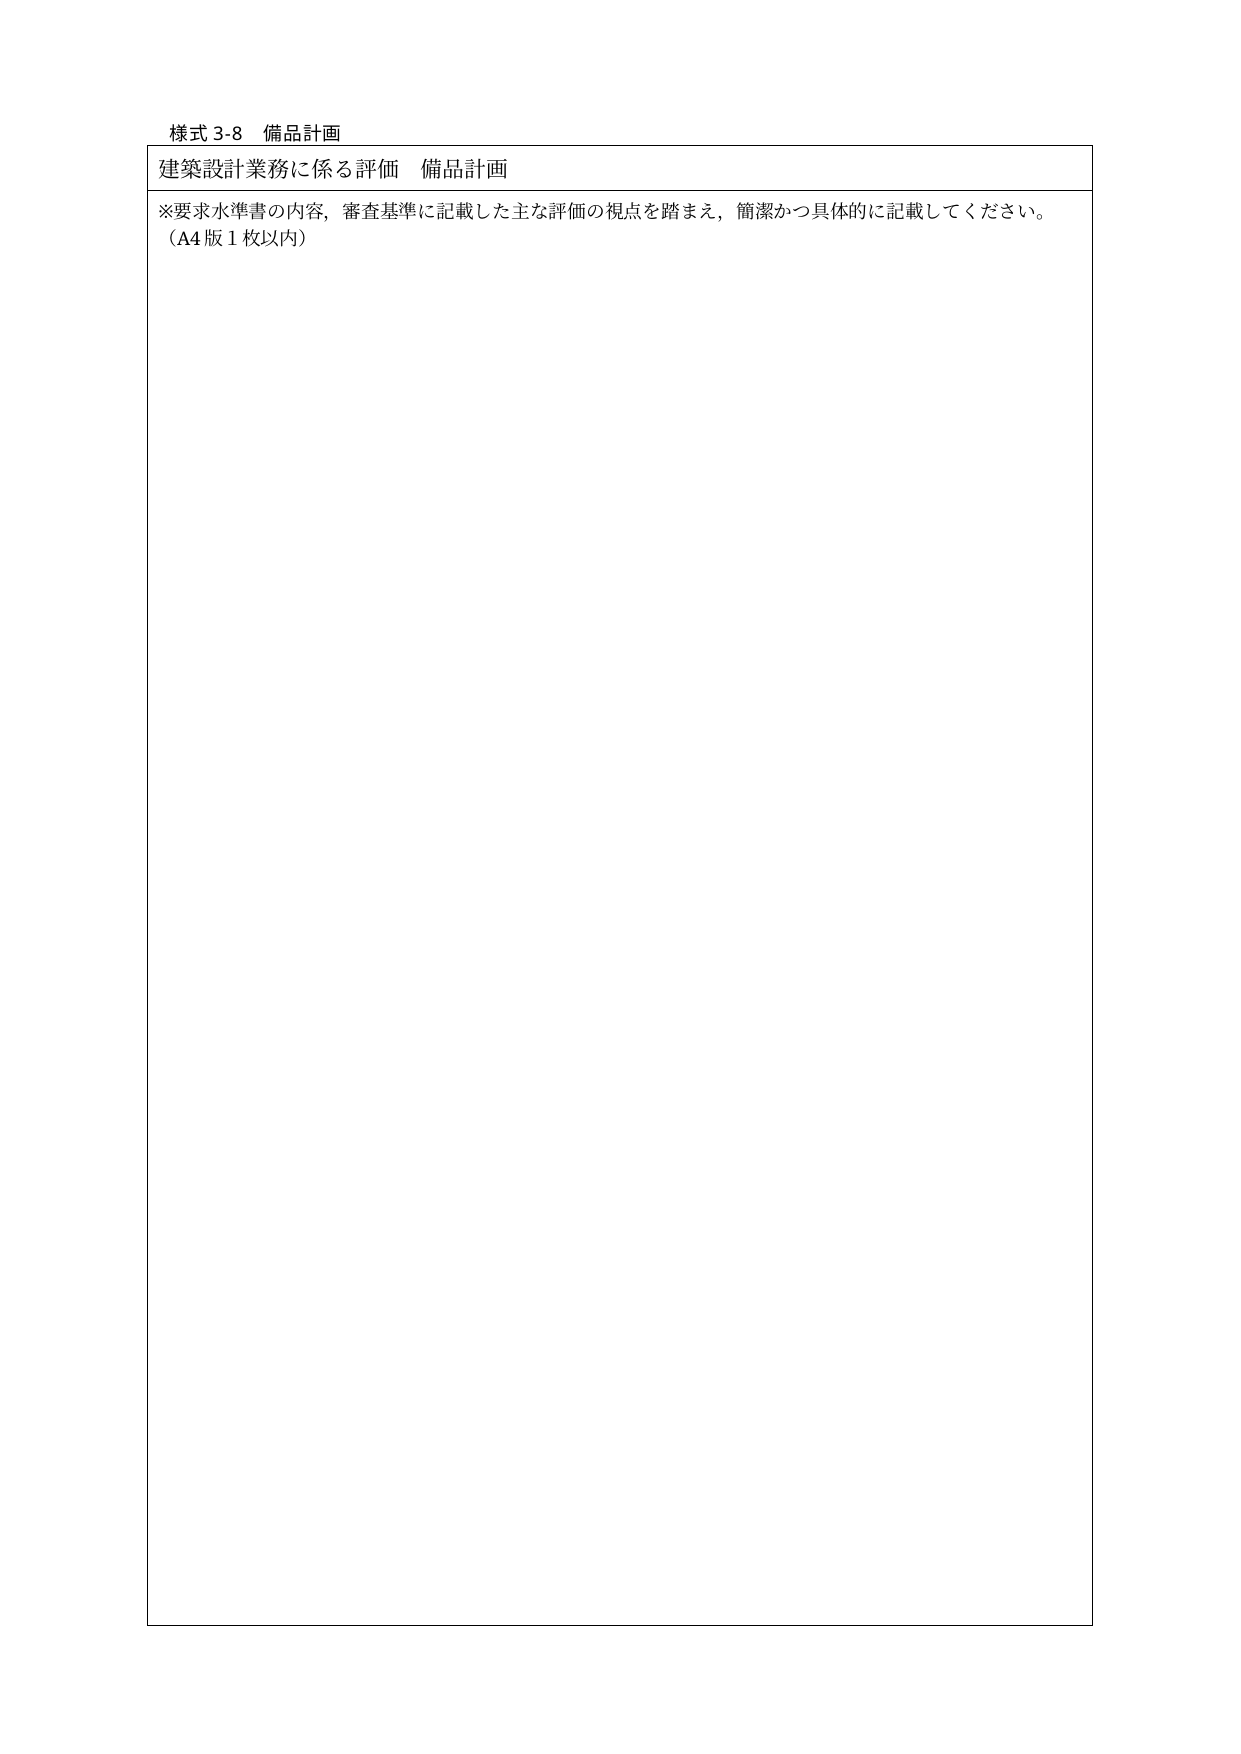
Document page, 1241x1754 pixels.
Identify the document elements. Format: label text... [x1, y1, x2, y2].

table_cell ※要求水準書の内容，審査基準に記載した主な評価の視点を踏まえ，簡潔かつ具体的に記載してください。（A4版１枚以内） [148, 191, 1092, 1625]
table_header 建築設計業務に係る評価 備品計画 [148, 146, 1092, 190]
text 様式3-8 備品計画 [169, 118, 1092, 145]
